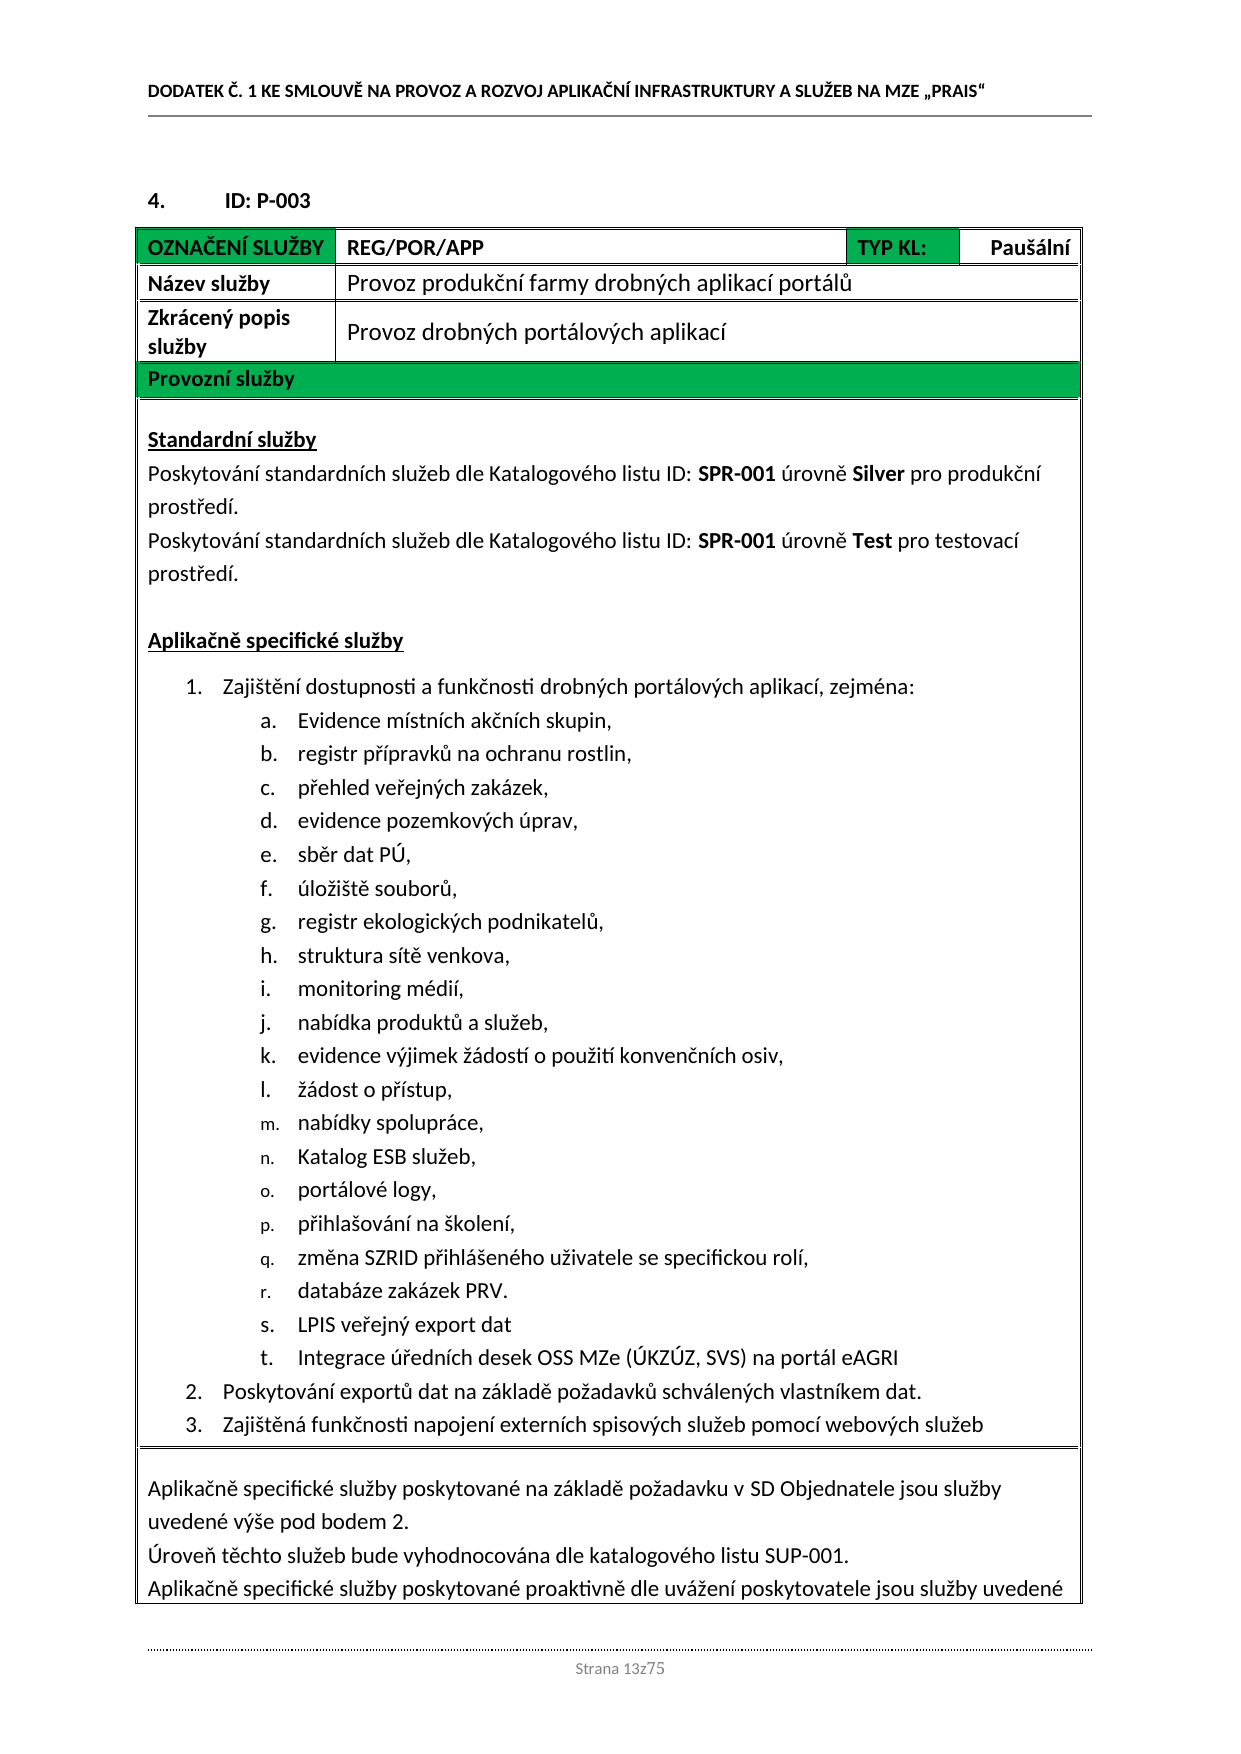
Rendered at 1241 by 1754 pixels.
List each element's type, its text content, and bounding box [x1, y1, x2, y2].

table_cell Standardní služby Poskytování standardních služeb dle Katalogového listu ID: SPR-001 úrovně Silver pro produkční prostředí. Poskytování standardních služeb dle Katalogového listu ID: SPR-001 úrovně Test pro testovací prostředí. Aplikačně specifické služby Zajištění dostupnosti a funkčnosti drobných portálových aplikací, zejména: Evidence místních akčních skupin, registr přípravků na ochranu rostlin, přehled veřejných zakázek, evidence pozemkových úprav, sběr dat PÚ, úložiště souborů, registr ekologických podnikatelů, struktura sítě venkova, monitoring médií, nabídka produktů a služeb, evidence výjimek žádostí o použití konvenčních osiv, žádost o přístup, nabídky spolupráce, Katalog ESB služeb, portálové logy, přihlašování na školení, změna SZRID přihlášeného uživatele se specifickou rolí, databáze zakázek PRV. LPIS veřejný export dat Integrace úředních desek OSS MZe (ÚKZÚZ, SVS) na portál eAGRI Poskytování exportů dat na základě požadavků schválených vlastníkem dat. Zajištěná funkčnosti napojení externích spisových služeb pomocí webových služeb [136, 397, 1081, 1446]
table_header OZNAČENÍ SLUŽBY [138, 230, 335, 263]
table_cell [138, 1446, 1080, 1602]
table_cell Provoz produkční farmy drobných aplikací portálů [336, 263, 1081, 299]
table_cell Provozní služby [138, 361, 1080, 397]
table_header REG/POR/APP [336, 230, 846, 263]
table_cell Název služby [136, 263, 335, 299]
table_cell Provoz drobných portálových aplikací [336, 299, 1081, 361]
list ID: P-003 [148, 185, 1092, 214]
table_cell Zkrácený popis služby [136, 299, 335, 361]
table_header TYP KL: [847, 230, 959, 263]
table_header Paušální [960, 230, 1080, 263]
